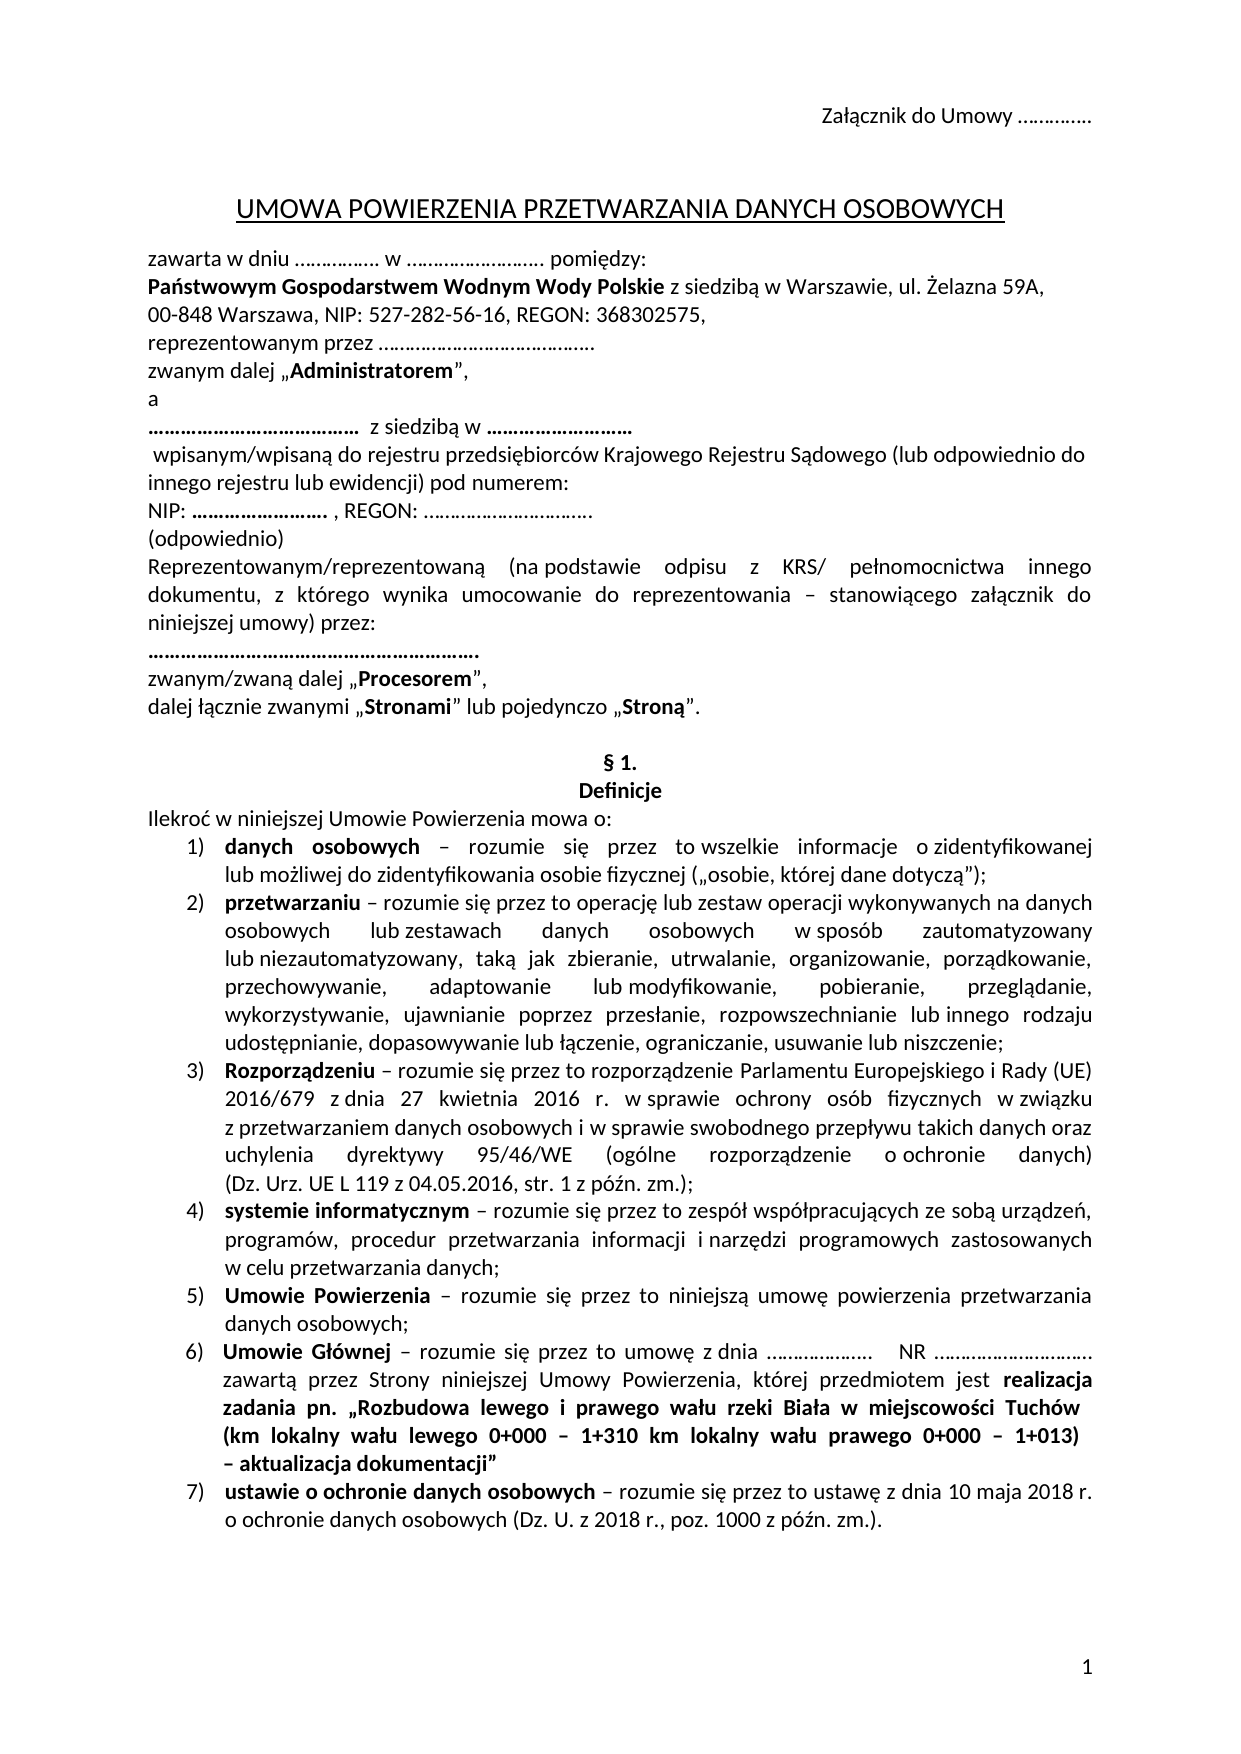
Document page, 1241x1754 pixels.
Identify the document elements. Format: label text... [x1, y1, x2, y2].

text zwanym dalej „Administratorem”, [148, 356, 1093, 384]
text zwanym/zwaną dalej „Procesorem”, [148, 664, 1093, 692]
list Umowie Powierzenia – rozumie się przez to niniejszą umowę powierzenia przetwarzania danych osobowych; [186, 1281, 1093, 1337]
text dalej łącznie zwanymi „Stronami” lub pojedynczo „Stroną”. [148, 692, 1093, 720]
text Załącznik do Umowy ………….. [148, 101, 1093, 129]
list ustawie o ochronie danych osobowych – rozumie się przez to ustawę z dnia 10 maja 2018 r. o ochronie danych osobowych (Dz. U. z 2018 r., poz. 1000 z późn. zm.). [186, 1477, 1093, 1533]
text zawarta w dniu ……………. w …………………….. pomiędzy: [148, 244, 1093, 272]
list Rozporządzeniu – rozumie się przez to rozporządzenie Parlamentu Europejskiego i Rady (UE) 2016/679 z dnia 27 kwietnia 2016 r. w sprawie ochrony osób fizycznych w związku z przetwarzaniem danych osobowych i w sprawie swobodnego przepływu takich danych oraz uchylenia dyrektywy 95/46/WE (ogólne rozporządzenie o ochronie danych) (Dz. Urz. UE L 119 z 04.05.2016, str. 1 z późn. zm.); [186, 1057, 1093, 1197]
text (odpowiednio) [148, 524, 1093, 552]
text a [148, 384, 1093, 412]
list systemie informatycznym – rozumie się przez to zespół współpracujących ze sobą urządzeń, programów, procedur przetwarzania informacji i narzędzi programowych zastosowanych w celu przetwarzania danych; [186, 1197, 1093, 1281]
text reprezentowanym przez ………………………………….. [148, 328, 1093, 356]
list danych osobowych – rozumie się przez to wszelkie informacje o zidentyfikowanej lub możliwej do zidentyfikowania osobie fizycznej („osobie, której dane dotyczą”); [186, 832, 1093, 888]
text Reprezentowanym/reprezentowaną (na podstawie odpisu z KRS/ pełnomocnictwa innego dokumentu, z którego wynika umocowanie do reprezentowania – stanowiącego załącznik do niniejszej umowy) przez: [148, 552, 1093, 636]
list przetwarzaniu – rozumie się przez to operację lub zestaw operacji wykonywanych na danych osobowych lub zestawach danych osobowych w sposób zautomatyzowany lub niezautomatyzowany, taką jak zbieranie, utrwalanie, organizowanie, porządkowanie, przechowywanie, adaptowanie lub modyfikowanie, pobieranie, przeglądanie, wykorzystywanie, ujawnianie poprzez przesłanie, rozpowszechnianie lub innego rodzaju udostępnianie, dopasowywanie lub łączenie, ograniczanie, usuwanie lub niszczenie; [186, 888, 1093, 1057]
text UMOWA POWIERZENIA PRZETWARZANIA DANYCH OSOBOWYCH [148, 191, 1093, 226]
text z siedzibą w ……………………… wpisanym/wpisaną do rejestru przedsiębiorców Krajowego Rejestru Sądowego (lub odpowiednio do innego rejestru lub ewidencji) pod numerem: NIP: ……………………. , REGON: ………………………….. [148, 412, 1093, 524]
text ……………………………………………………. [148, 636, 1093, 664]
text Państwowym Gospodarstwem Wodnym Wody Polskie z siedzibą w Warszawie, ul. Żelazna 59A, 00-848 Warszawa, NIP: 527-282-56-16, REGON: 368302575, [148, 272, 1093, 328]
list Umowie Głównej – rozumie się przez to umowę z dnia ……………….. NR ………………………… zawartą przez Strony niniejszej Umowy Powierzenia, której przedmiotem jest [185, 1337, 1093, 1477]
text Ilekroć w niniejszej Umowie Powierzenia mowa o: [148, 804, 1093, 832]
text § 1. Definicje [148, 748, 1093, 804]
